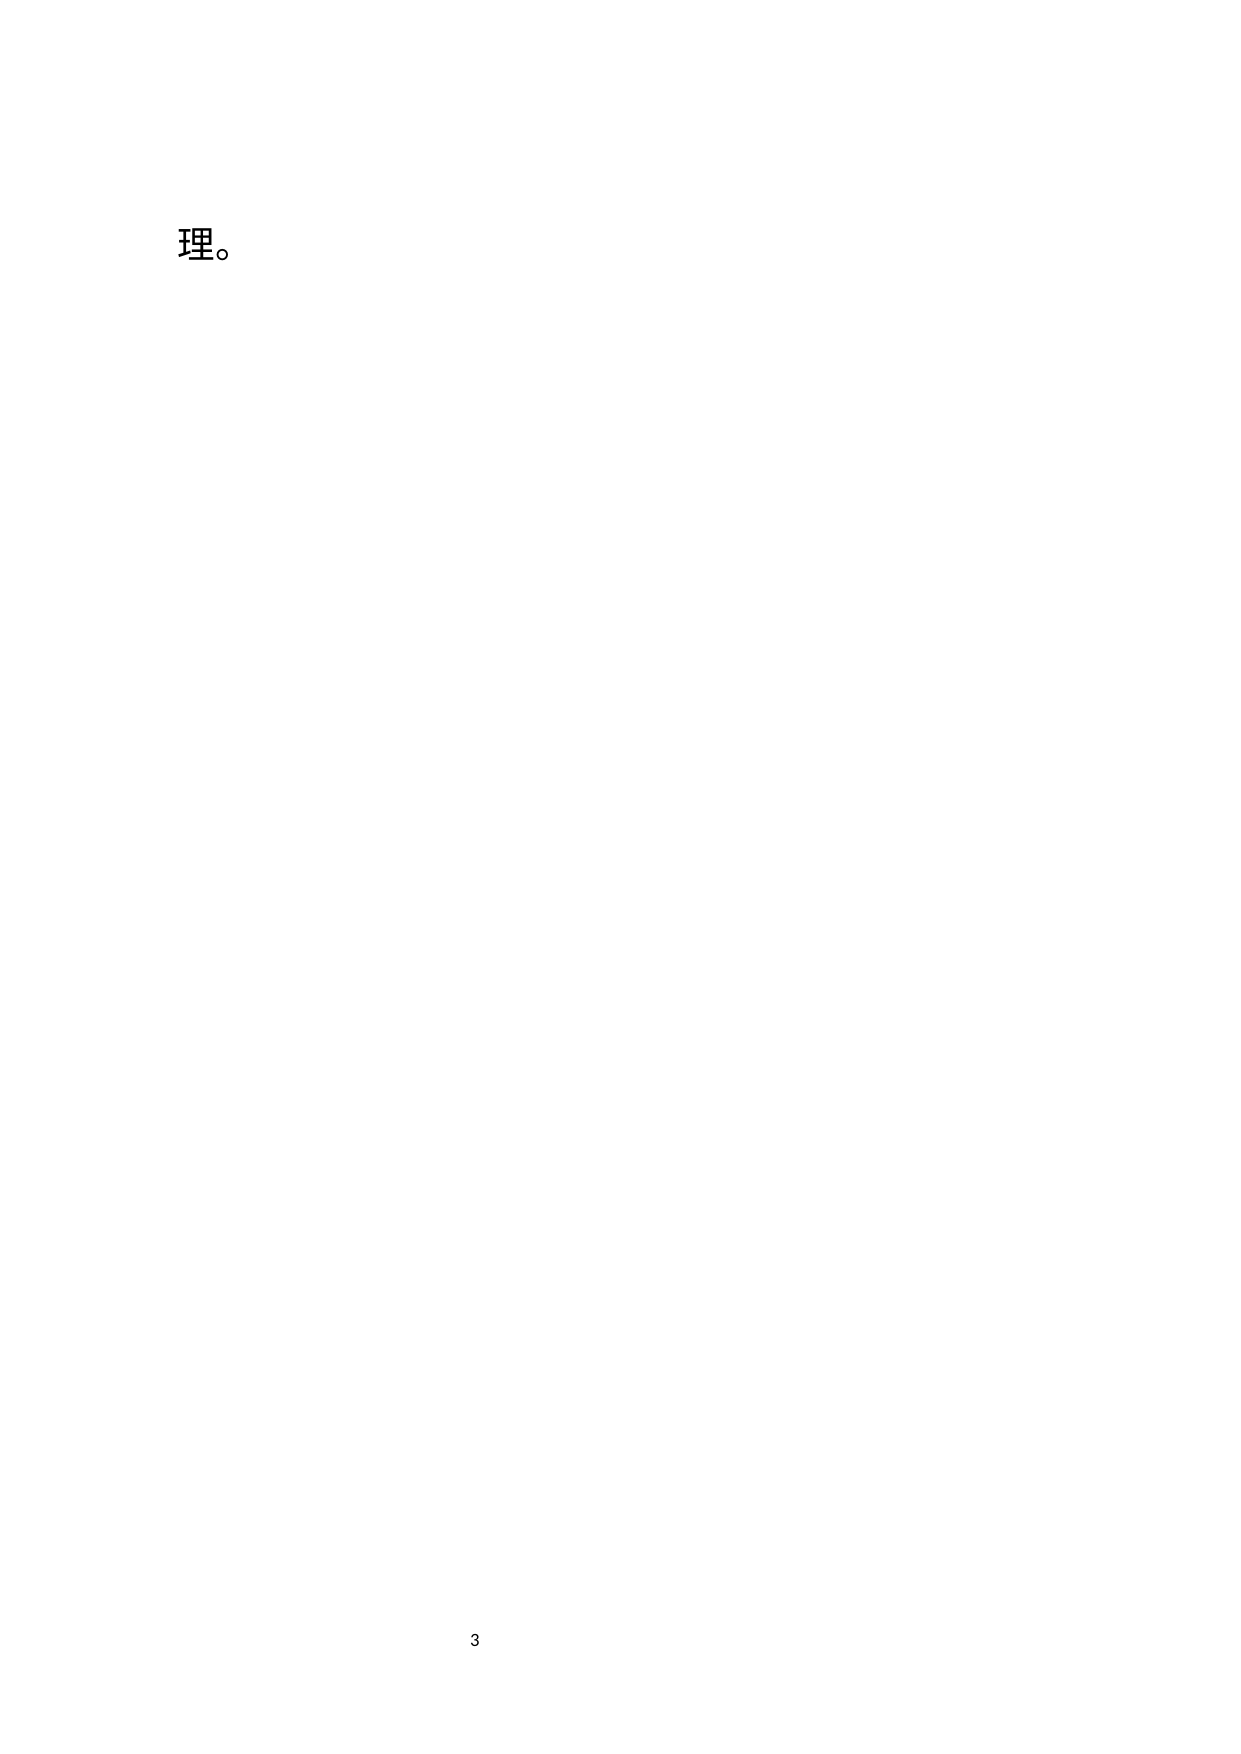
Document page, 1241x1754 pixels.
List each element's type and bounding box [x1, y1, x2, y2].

text [177, 209, 1063, 274]
